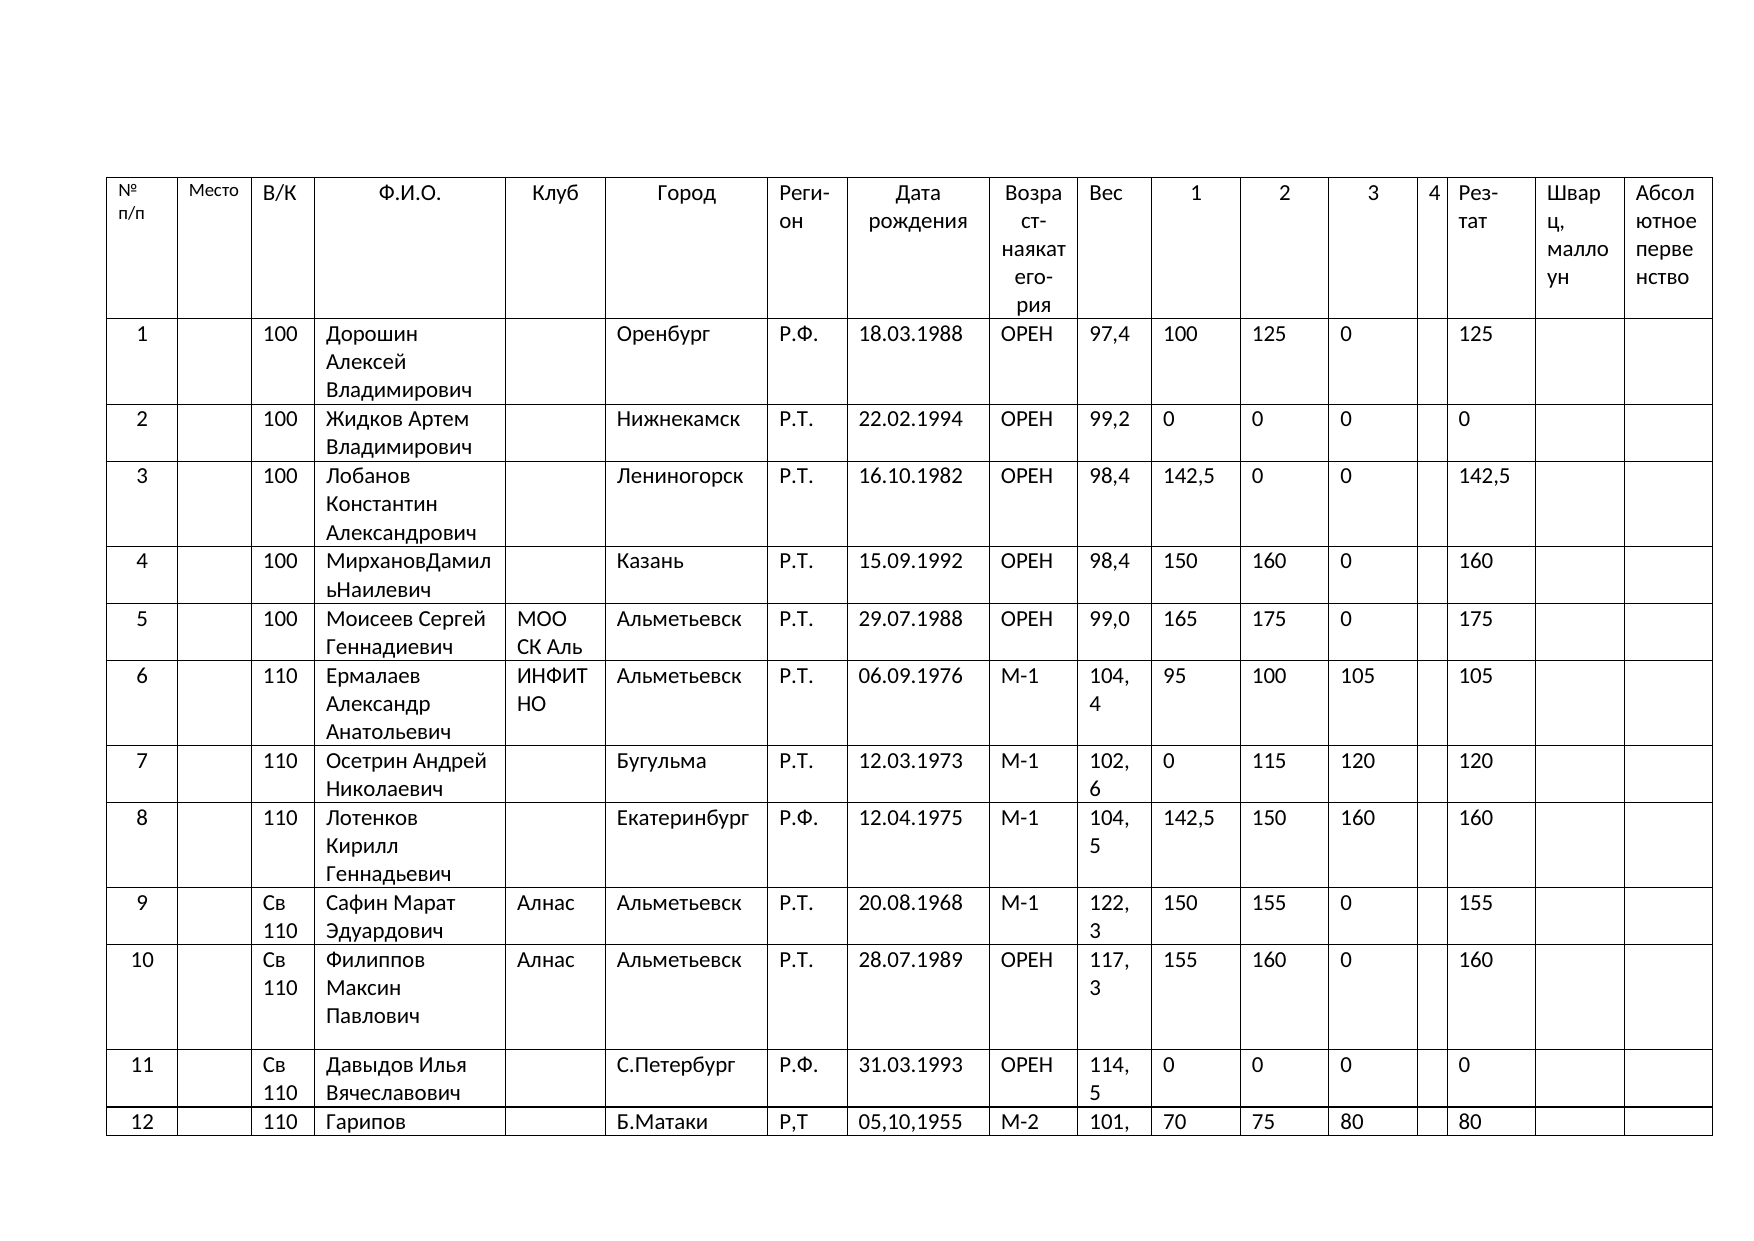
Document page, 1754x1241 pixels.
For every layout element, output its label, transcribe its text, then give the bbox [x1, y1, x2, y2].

table_cell [1536, 405, 1624, 461]
table_cell 8 [107, 803, 177, 887]
table_cell 20.08.1968 [848, 888, 989, 944]
table_cell Р.Ф. [768, 1050, 847, 1106]
table_cell Лениногорск [606, 462, 767, 546]
table_cell Давыдов Илья Вячеславович [315, 1050, 505, 1106]
table_cell 125 [1448, 319, 1535, 403]
table_header Дата рождения [848, 178, 989, 318]
table_cell 142,5 [1152, 803, 1240, 887]
table_header Город [606, 178, 767, 318]
table_cell Лобанов Константин Александрович [315, 462, 505, 546]
table_cell 0 [1241, 462, 1328, 546]
table_cell Лотенков Кирилл Геннадьевич [315, 803, 505, 887]
table_cell [1625, 462, 1712, 546]
table_cell Альметьевск [606, 661, 767, 745]
table_cell 10 [107, 945, 177, 1049]
table_cell 05,10,1955 [848, 1108, 989, 1135]
table_cell 120 [1448, 746, 1535, 802]
table_cell 12.04.1975 [848, 803, 989, 887]
table_cell [1418, 319, 1447, 403]
table_cell [1625, 803, 1712, 887]
table_cell 22.02.1994 [848, 405, 989, 461]
table_cell 122,3 [1078, 888, 1151, 944]
table_cell Р.Т. [768, 405, 847, 461]
table_cell 11 [107, 1050, 177, 1106]
table_cell 120 [1329, 746, 1417, 802]
table_cell [178, 945, 251, 1049]
table_cell 150 [1152, 547, 1240, 603]
table_cell Р.Т. [768, 547, 847, 603]
table_cell Р.Т. [768, 888, 847, 944]
table_cell [1418, 462, 1447, 546]
table_cell 150 [1152, 888, 1240, 944]
table_cell 0 [1329, 319, 1417, 403]
table_cell [1418, 746, 1447, 802]
table_cell 125 [1241, 319, 1328, 403]
table_header 1 [1152, 178, 1240, 318]
table_cell [1625, 945, 1712, 1049]
table_header Вес [1078, 178, 1151, 318]
table_cell Жидков Артем Владимирович [315, 405, 505, 461]
table_cell 142,5 [1152, 462, 1240, 546]
table_cell 0 [1241, 405, 1328, 461]
table_cell [178, 604, 251, 660]
table_cell [1625, 405, 1712, 461]
table_cell 150 [1241, 803, 1328, 887]
table_header Возраст-наякатего-рия [990, 178, 1077, 318]
table_cell 117,3 [1078, 945, 1151, 1049]
table_cell 99,2 [1078, 405, 1151, 461]
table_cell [315, 1108, 505, 1135]
table_cell 7 [107, 746, 177, 802]
table_cell Алнас [506, 945, 605, 1049]
table_cell С.Петербург [606, 1050, 767, 1106]
table_cell [1536, 945, 1624, 1049]
table_cell М-1 [990, 803, 1077, 887]
table_cell М-2 [990, 1108, 1077, 1135]
table_cell [1536, 803, 1624, 887]
table_cell [1418, 1108, 1447, 1135]
table_cell ОРЕН [990, 604, 1077, 660]
table_cell 31.03.1993 [848, 1050, 989, 1106]
table_cell Р.Т. [768, 604, 847, 660]
table_cell 0 [1448, 1050, 1535, 1106]
table_cell 0 [1329, 945, 1417, 1049]
table_cell [506, 405, 605, 461]
table_cell [1536, 547, 1624, 603]
table_cell 165 [1152, 604, 1240, 660]
table_cell Р.Т. [768, 945, 847, 1049]
table_cell ИНФИТНО [506, 661, 605, 745]
table_cell 28.07.1989 [848, 945, 989, 1049]
table_cell [1625, 1050, 1712, 1106]
table_cell [1536, 888, 1624, 944]
table_header Клуб [506, 178, 605, 318]
table_cell 0 [1329, 462, 1417, 546]
table_header Абсолютное первенство [1625, 178, 1712, 318]
table_cell 6 [107, 661, 177, 745]
table_cell [506, 462, 605, 546]
table_cell 99,0 [1078, 604, 1151, 660]
table_header № п/п [107, 178, 177, 318]
table_cell ОРЕН [990, 462, 1077, 546]
table_cell 100 [252, 604, 314, 660]
table_cell 97,4 [1078, 319, 1151, 403]
table_cell [1418, 945, 1447, 1049]
table_cell [1418, 888, 1447, 944]
table_cell [1536, 1050, 1624, 1106]
table_cell [506, 1050, 605, 1106]
table_cell 95 [1152, 661, 1240, 745]
table_cell 105 [1448, 661, 1535, 745]
table_cell 18.03.1988 [848, 319, 989, 403]
table_cell 9 [107, 888, 177, 944]
table_cell [1536, 462, 1624, 546]
table_cell ОРЕН [990, 547, 1077, 603]
table_cell 0 [1152, 746, 1240, 802]
table_cell 16.10.1982 [848, 462, 989, 546]
table_cell ОРЕН [990, 405, 1077, 461]
table_cell 175 [1448, 604, 1535, 660]
table_cell [506, 1108, 605, 1135]
table_cell М-1 [990, 888, 1077, 944]
table_cell [178, 803, 251, 887]
table_header Шварц, маллоун [1536, 178, 1624, 318]
table_cell 110 [252, 1108, 314, 1135]
table_cell 100 [252, 319, 314, 403]
table_cell 06.09.1976 [848, 661, 989, 745]
table_cell 100 [252, 405, 314, 461]
table_cell 114,5 [1078, 1050, 1151, 1106]
table_cell 80 [1448, 1108, 1535, 1135]
table_header Ф.И.О. [315, 178, 505, 318]
table_cell Р.Ф. [768, 803, 847, 887]
table_cell МОО СК Аль [506, 604, 605, 660]
table_cell [1536, 604, 1624, 660]
table_cell [1418, 405, 1447, 461]
table_cell [178, 1050, 251, 1106]
table_cell [506, 547, 605, 603]
table_cell Р.Т. [768, 462, 847, 546]
table_cell 175 [1241, 604, 1328, 660]
table_cell 80 [1329, 1108, 1417, 1135]
table_cell Сафин Марат Эдуардович [315, 888, 505, 944]
table_cell 160 [1448, 945, 1535, 1049]
table_cell Р.Ф. [768, 319, 847, 403]
table_cell Алнас [506, 888, 605, 944]
table_header Место [178, 178, 251, 318]
table_cell [178, 661, 251, 745]
table_cell 0 [1152, 1050, 1240, 1106]
table_cell Моисеев Сергей Геннадиевич [315, 604, 505, 660]
table_cell Р,Т [768, 1108, 847, 1135]
table_cell 101,7 [1078, 1108, 1151, 1135]
table_cell 100 [1241, 661, 1328, 745]
table_cell [1625, 661, 1712, 745]
table_cell [178, 547, 251, 603]
table_cell Альметьевск [606, 604, 767, 660]
table_cell 1 [107, 319, 177, 403]
table_cell 105 [1329, 661, 1417, 745]
table_cell 0 [1329, 547, 1417, 603]
table_cell 0 [1448, 405, 1535, 461]
table_cell [1418, 803, 1447, 887]
table_cell 0 [1329, 405, 1417, 461]
table_cell 0 [1329, 1050, 1417, 1106]
table_cell ОРЕН [990, 945, 1077, 1049]
table_cell [1625, 888, 1712, 944]
table_cell 100 [252, 547, 314, 603]
table_cell 160 [1241, 547, 1328, 603]
table_cell 15.09.1992 [848, 547, 989, 603]
table_cell М-1 [990, 746, 1077, 802]
table_cell 3 [107, 462, 177, 546]
table_header 2 [1241, 178, 1328, 318]
table_header Реги-он [768, 178, 847, 318]
table_cell [506, 803, 605, 887]
table_cell [1625, 746, 1712, 802]
table_cell 2 [107, 405, 177, 461]
table_cell 155 [1152, 945, 1240, 1049]
table_cell [178, 888, 251, 944]
table_header 3 [1329, 178, 1417, 318]
table_cell 5 [107, 604, 177, 660]
table_cell ОРЕН [990, 1050, 1077, 1106]
table_cell [1625, 547, 1712, 603]
table_cell [178, 405, 251, 461]
table_header 4 [1418, 178, 1447, 318]
table_cell 0 [1152, 405, 1240, 461]
table_cell 0 [1329, 604, 1417, 660]
table_cell 160 [1329, 803, 1417, 887]
table_cell 104,4 [1078, 661, 1151, 745]
table_cell [506, 319, 605, 403]
table_cell [178, 746, 251, 802]
table_cell Филиппов Максин Павлович [315, 945, 505, 1049]
table_cell 70 [1152, 1108, 1240, 1135]
table_cell Оренбург [606, 319, 767, 403]
table_cell [1536, 661, 1624, 745]
table_cell Бугульма [606, 746, 767, 802]
table_cell [178, 319, 251, 403]
table_cell 160 [1241, 945, 1328, 1049]
table_header В/К [252, 178, 314, 318]
table_cell 98,4 [1078, 547, 1151, 603]
table_cell Св 110 [252, 1050, 314, 1106]
table_cell Дорошин Алексей Владимирович [315, 319, 505, 403]
table_cell [1625, 1108, 1712, 1135]
table_cell 155 [1241, 888, 1328, 944]
table_cell [1625, 319, 1712, 403]
table_cell Казань [606, 547, 767, 603]
table_cell Св 110 [252, 945, 314, 1049]
table_cell 4 [107, 547, 177, 603]
table_cell [1418, 547, 1447, 603]
table_cell Б.Матаки [606, 1108, 767, 1135]
table_cell [1625, 604, 1712, 660]
table_cell [1536, 319, 1624, 403]
table_cell 160 [1448, 803, 1535, 887]
table_cell [178, 1108, 251, 1135]
table_cell М-1 [990, 661, 1077, 745]
table_cell 29.07.1988 [848, 604, 989, 660]
table_header Рез- тат [1448, 178, 1535, 318]
table_cell [1536, 1108, 1624, 1135]
table_cell [506, 746, 605, 802]
table_cell [1418, 604, 1447, 660]
table_cell 102,6 [1078, 746, 1151, 802]
table_cell [1418, 1050, 1447, 1106]
table_cell 110 [252, 803, 314, 887]
table_cell 0 [1329, 888, 1417, 944]
table_cell МирхановДамильНаилевич [315, 547, 505, 603]
table_cell 12 [107, 1108, 177, 1135]
table_cell [1536, 746, 1624, 802]
table_cell 0 [1241, 1050, 1328, 1106]
table_cell 100 [1152, 319, 1240, 403]
table_cell Екатеринбург [606, 803, 767, 887]
table_cell 115 [1241, 746, 1328, 802]
table_cell 104,5 [1078, 803, 1151, 887]
table_cell [1418, 661, 1447, 745]
table_cell 100 [252, 462, 314, 546]
table_cell Р.Т. [768, 746, 847, 802]
table_cell Альметьевск [606, 888, 767, 944]
table_cell 110 [252, 746, 314, 802]
table_cell Осетрин Андрей Николаевич [315, 746, 505, 802]
table_cell ОРЕН [990, 319, 1077, 403]
table_cell 155 [1448, 888, 1535, 944]
table_cell Альметьевск [606, 945, 767, 1049]
table_cell 98,4 [1078, 462, 1151, 546]
table_cell 110 [252, 661, 314, 745]
table_cell [178, 462, 251, 546]
table_cell Нижнекамск [606, 405, 767, 461]
table_cell Р.Т. [768, 661, 847, 745]
table_cell 160 [1448, 547, 1535, 603]
table_cell 75 [1241, 1108, 1328, 1135]
table_cell Ермалаев Александр Анатольевич [315, 661, 505, 745]
table_cell Св 110 [252, 888, 314, 944]
table_cell 12.03.1973 [848, 746, 989, 802]
table_cell 142,5 [1448, 462, 1535, 546]
